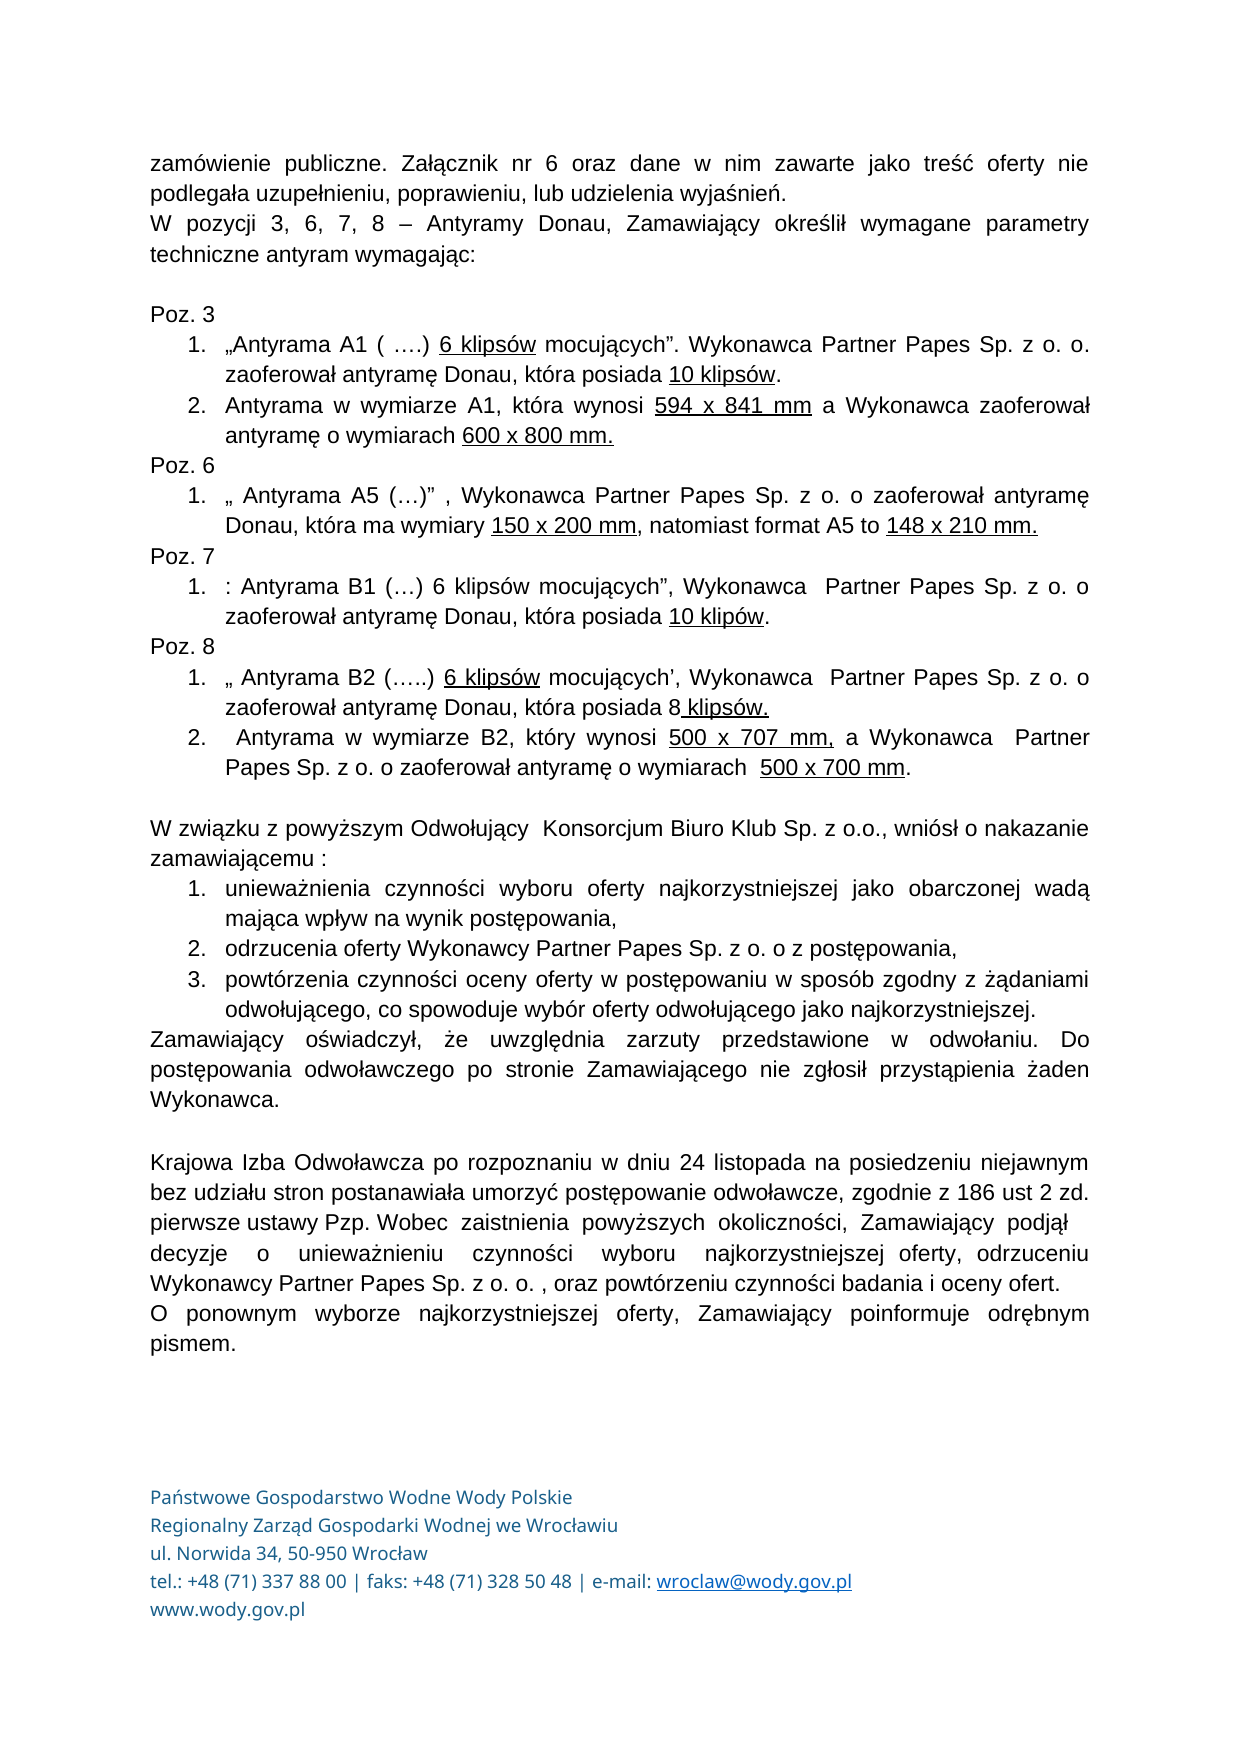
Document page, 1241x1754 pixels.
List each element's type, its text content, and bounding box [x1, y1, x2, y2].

text Zamawiający oświadczył, że uwzględnia zarzuty przedstawione w odwołaniu. Do postępowania odwoławczego po stronie Zamawiającego nie zgłosił przystąpienia żaden Wykonawca. [150, 1026, 1090, 1113]
list Antyrama w wymiarze A1, która wynosi 594 x 841 mm a Wykonawca zaoferował antyramę o wymiarach 600 x 800 mm. [187, 392, 1090, 448]
list powtórzenia czynności oceny oferty w postępowaniu w sposób zgodny z żądaniami odwołującego, co spowoduje wybór oferty odwołującego jako najkorzystniejszej. [187, 966, 1090, 1022]
text Poz. 3 [150, 301, 1090, 327]
text Poz. 8 [150, 633, 1090, 660]
text Poz. 6 [150, 452, 1090, 478]
list W związku z powyższym Odwołujący Konsorcjum Biuro Klub Sp. z o.o., wniósł o nakazanie zamawiającemu : [150, 814, 1090, 871]
text Krajowa Izba Odwoławcza po rozpoznaniu w dniu 24 listopada na posiedzeniu niejawnym bez udziału stron postanawiała umorzyć postępowanie odwoławcze, zgodnie z 186 ust 2 zd. pierwsze ustawy Pzp. Wobec zaistnienia powyższych okoliczności, Zamawiający podjął [150, 1149, 1090, 1236]
list unieważnienia czynności wyboru oferty najkorzystniejszej jako obarczonej wadą mająca wpływ na wynik postępowania, [187, 875, 1090, 932]
list „Antyrama A1 ( ….) 6 klipsów mocujących”. Wykonawca Partner Papes Sp. z o. o. zaoferował antyramę Donau, która posiada 10 klipsów. [187, 331, 1090, 388]
text W pozycji 3, 6, 7, 8 – Antyramy Donau, Zamawiający określił wymagane parametry techniczne antyram wymagając: [150, 210, 1090, 267]
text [150, 150, 1090, 207]
list „ Antyrama B2 (…..) 6 klipsów mocujących’, Wykonawca Partner Papes Sp. z o. o zaoferował antyramę Donau, która posiada 8 klipsów. [187, 663, 1090, 720]
text O ponownym wyborze najkorzystniejszej oferty, Zamawiający poinformuje odrębnym pismem. [150, 1300, 1090, 1356]
list : Antyrama B1 (…) 6 klipsów mocujących”, Wykonawca Partner Papes Sp. z o. o zaoferował antyramę Donau, która posiada 10 klipów. [187, 573, 1090, 629]
list odrzucenia oferty Wykonawcy Partner Papes Sp. z o. o z postępowania, [187, 935, 1090, 962]
text decyzje o unieważnieniu czynności wyboru najkorzystniejszej oferty, odrzuceniu Wykonawcy Partner Papes Sp. z o. o. , oraz powtórzeniu czynności badania i oceny ofert. [150, 1239, 1090, 1296]
list Antyrama w wymiarze B2, który wynosi 500 x 707 mm, a Wykonawca Partner Papes Sp. z o. o zaoferował antyramę o wymiarach 500 x 700 mm. [187, 724, 1090, 781]
list „ Antyrama A5 (…)” , Wykonawca Partner Papes Sp. z o. o zaoferował antyramę Donau, która ma wymiary 150 x 200 mm, natomiast format A5 to 148 x 210 mm. [187, 482, 1090, 539]
text Poz. 7 [150, 543, 1090, 569]
